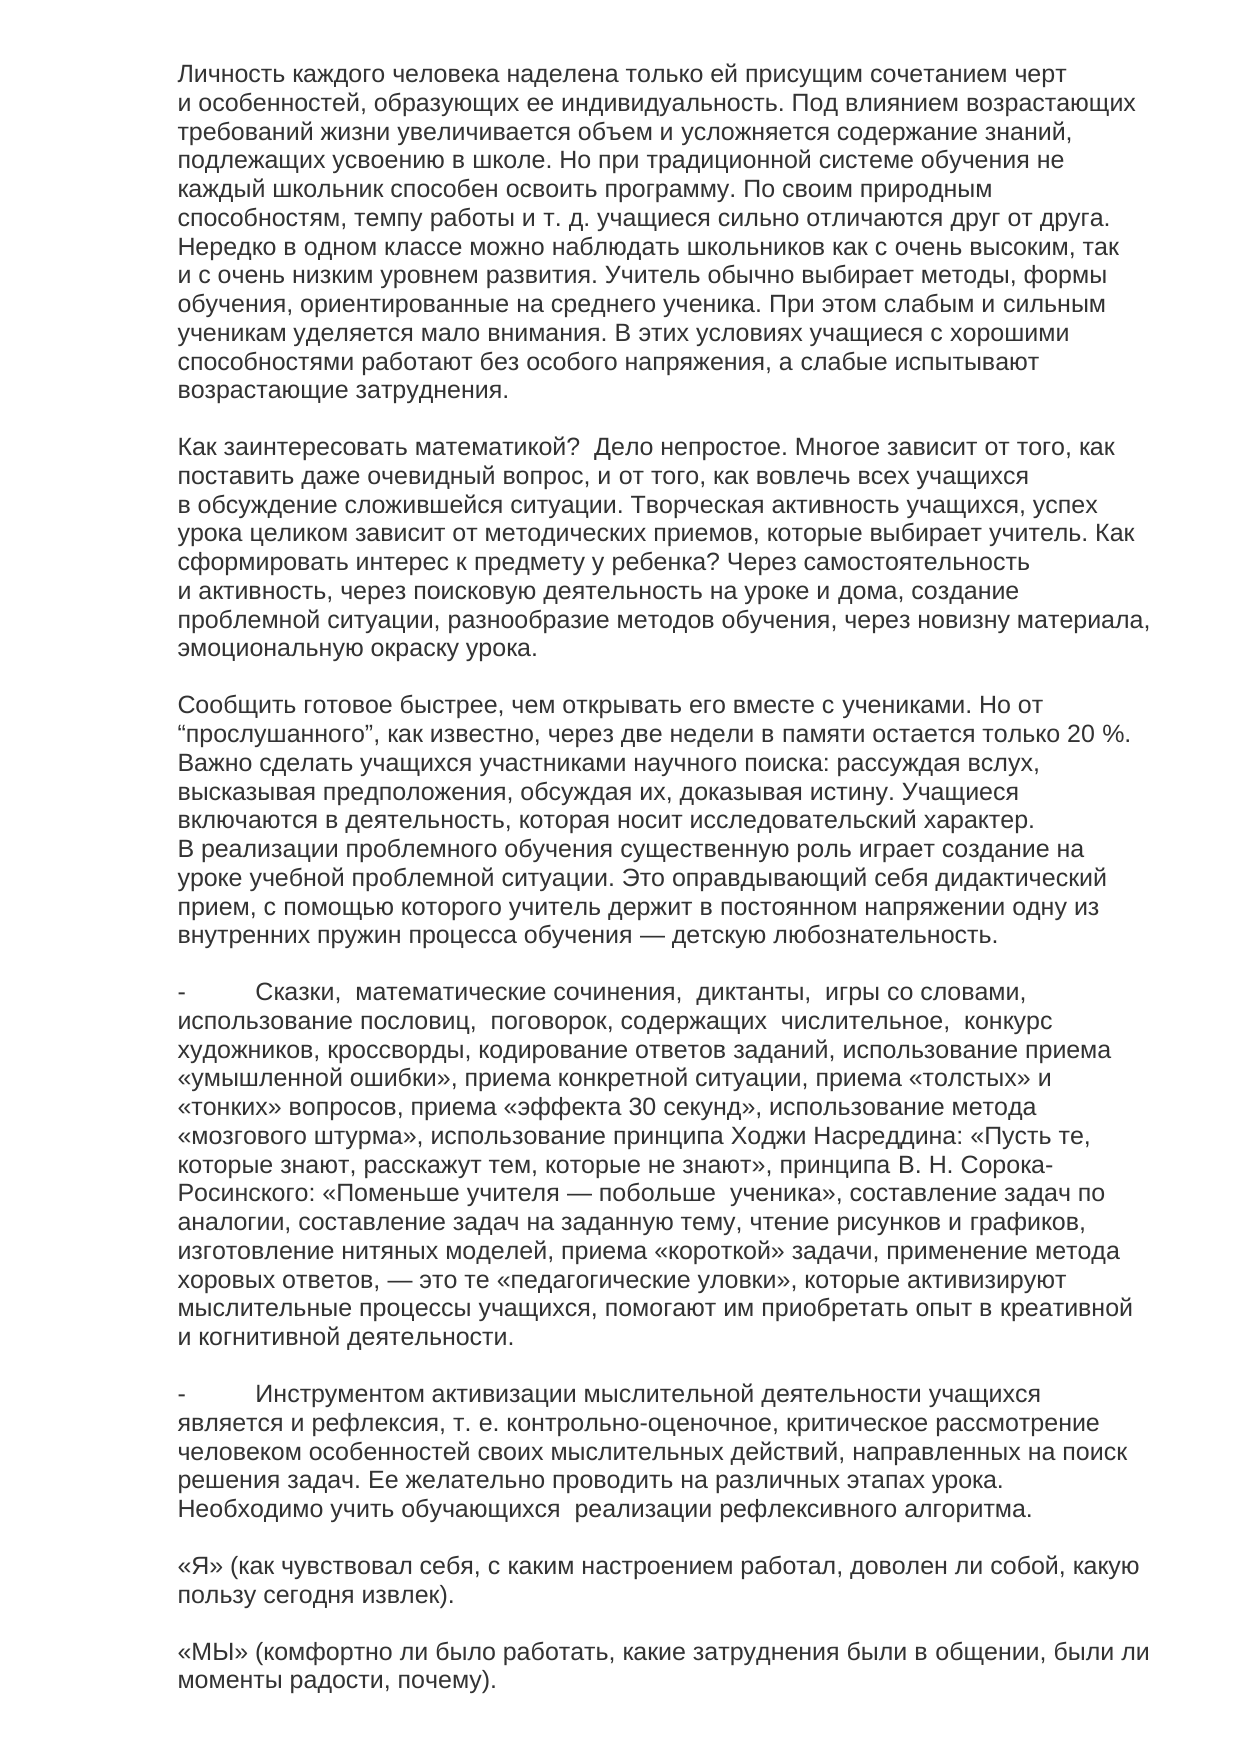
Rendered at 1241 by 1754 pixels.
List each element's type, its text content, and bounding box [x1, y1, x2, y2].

text Личность каждого человека наделена только ей присущим сочетанием черт и особенностей, образующих ее индивидуальность. Под влиянием возрастающих требований жизни увеличивается объем и усложняется содержание знаний, подлежащих усвоению в школе. Но при традиционной системе обучения не каждый школьник способен освоить программу. По своим природным способностям, темпу работы и т. д. учащиеся сильно отличаются друг от друга. Нередко в одном классе можно наблюдать школьников как с очень высоким, так и с очень низким уровнем развития. Учитель обычно выбирает методы, формы обучения, ориентированные на среднего ученика. При этом слабым и сильным ученикам уделяется мало внимания. В этих условиях учащиеся с хорошими способностями работают без особого напряжения, а слабые испытывают возрастающие затруднения. [177, 59, 1152, 404]
text Как заинтересовать математикой? Дело непростое. Многое зависит от того, как поставить даже очевидный вопрос, и от того, как вовлечь всех учащихся в обсуждение сложившейся ситуации. Творческая активность учащихся, успех урока целиком зависит от методических приемов, которые выбирает учитель. Как сформировать интерес к предмету у ребенка? Через самостоятельность и активность, через поисковую деятельность на уроке и дома, создание проблемной ситуации, разнообразие методов обучения, через новизну материала, эмоциональную окраску урока. [177, 432, 1152, 662]
text - Инструментом активизации мыслительной деятельности учащихся является и рефлексия, т. е. контрольно-оценочное, критическое рассмотрение человеком особенностей своих мыслительных действий, направленных на поиск решения задач. Ее желательно проводить на различных этапах урока. Необходимо учить обучающихся реализации рефлексивного алгоритма. [177, 1379, 1152, 1523]
text «Я» (как чувствовал себя, с каким настроением работал, доволен ли собой, какую пользу сегодня извлек). [177, 1551, 1152, 1608]
text «МЫ» (комфортно ли было работать, какие затруднения были в общении, были ли моменты радости, почему). [177, 1637, 1152, 1694]
text - Сказки, математические сочинения, диктанты, игры со словами, использование пословиц, поговорок, содержащих числительное, конкурс художников, кроссворды, кодирование ответов заданий, использование приема «умышленной ошибки», приема конкретной ситуации, приема «толстых» и «тонких» вопросов, приема «эффекта 30 секунд», использование метода «мозгового штурма», использование принципа Ходжи Насреддина: «Пусть те, которые знают, расскажут тем, которые не знают», принципа В. Н. Сорока-Росинского: «Поменьше учителя — побольше ученика», составление задач по аналогии, составление задач на заданную тему, чтение рисунков и графиков, изготовление нитяных моделей, приема «короткой» задачи, применение метода хоровых ответов, — это те «педагогические уловки», которые активизируют мыслительные процессы учащихся, помогают им приобретать опыт в креативной и когнитивной деятельности. [177, 977, 1152, 1351]
text Сообщить готовое быстрее, чем открывать его вместе с учениками. Но от “прослушанного”, как известно, через две недели в памяти остается только 20 %. Важно сделать учащихся участниками научного поиска: рассуждая вслух, высказывая предположения, обсуждая их, доказывая истину. Учащиеся включаются в деятельность, которая носит исследовательский характер. В реализации проблемного обучения существенную роль играет создание на уроке учебной проблемной ситуации. Это оправдывающий себя дидактический прием, с помощью которого учитель держит в постоянном напряжении одну из внутренних пружин процесса обучения — детскую любознательность. [177, 690, 1152, 949]
